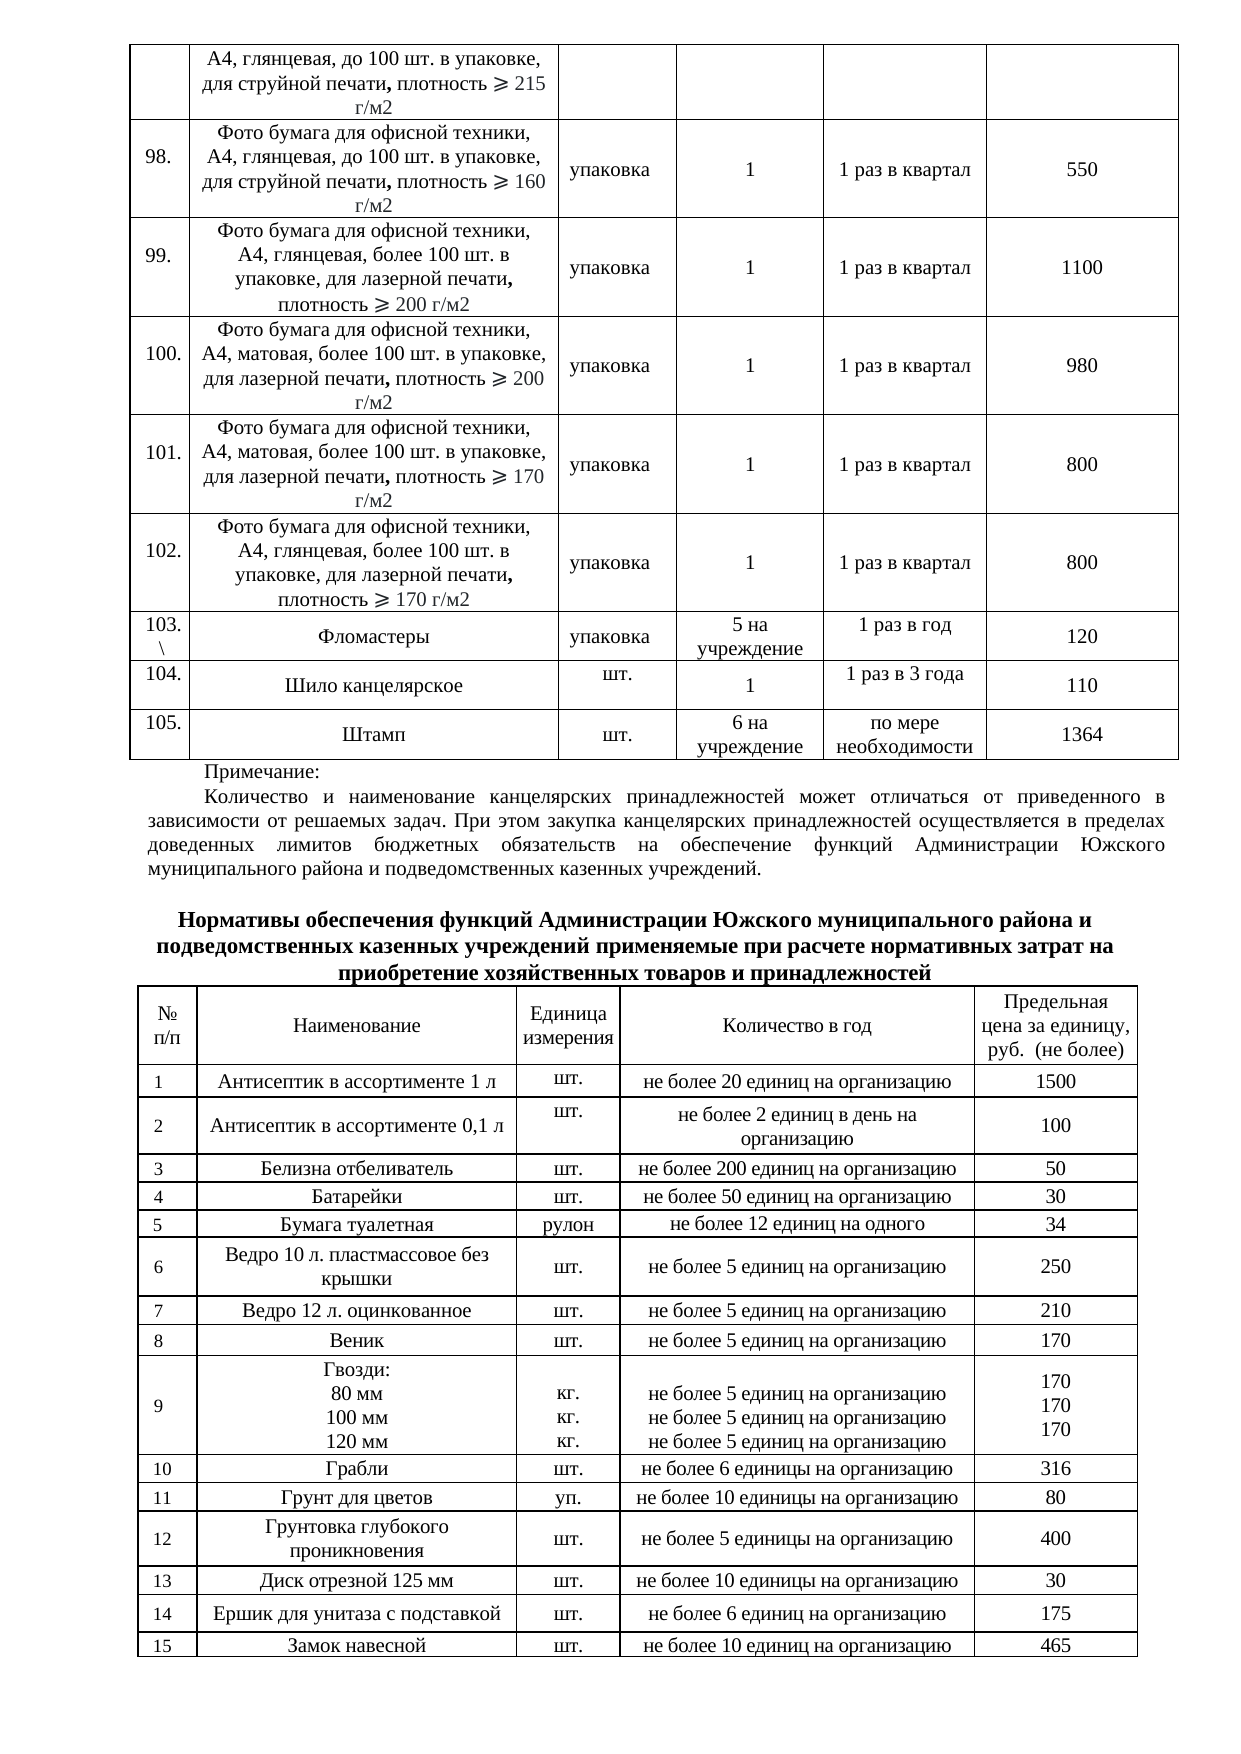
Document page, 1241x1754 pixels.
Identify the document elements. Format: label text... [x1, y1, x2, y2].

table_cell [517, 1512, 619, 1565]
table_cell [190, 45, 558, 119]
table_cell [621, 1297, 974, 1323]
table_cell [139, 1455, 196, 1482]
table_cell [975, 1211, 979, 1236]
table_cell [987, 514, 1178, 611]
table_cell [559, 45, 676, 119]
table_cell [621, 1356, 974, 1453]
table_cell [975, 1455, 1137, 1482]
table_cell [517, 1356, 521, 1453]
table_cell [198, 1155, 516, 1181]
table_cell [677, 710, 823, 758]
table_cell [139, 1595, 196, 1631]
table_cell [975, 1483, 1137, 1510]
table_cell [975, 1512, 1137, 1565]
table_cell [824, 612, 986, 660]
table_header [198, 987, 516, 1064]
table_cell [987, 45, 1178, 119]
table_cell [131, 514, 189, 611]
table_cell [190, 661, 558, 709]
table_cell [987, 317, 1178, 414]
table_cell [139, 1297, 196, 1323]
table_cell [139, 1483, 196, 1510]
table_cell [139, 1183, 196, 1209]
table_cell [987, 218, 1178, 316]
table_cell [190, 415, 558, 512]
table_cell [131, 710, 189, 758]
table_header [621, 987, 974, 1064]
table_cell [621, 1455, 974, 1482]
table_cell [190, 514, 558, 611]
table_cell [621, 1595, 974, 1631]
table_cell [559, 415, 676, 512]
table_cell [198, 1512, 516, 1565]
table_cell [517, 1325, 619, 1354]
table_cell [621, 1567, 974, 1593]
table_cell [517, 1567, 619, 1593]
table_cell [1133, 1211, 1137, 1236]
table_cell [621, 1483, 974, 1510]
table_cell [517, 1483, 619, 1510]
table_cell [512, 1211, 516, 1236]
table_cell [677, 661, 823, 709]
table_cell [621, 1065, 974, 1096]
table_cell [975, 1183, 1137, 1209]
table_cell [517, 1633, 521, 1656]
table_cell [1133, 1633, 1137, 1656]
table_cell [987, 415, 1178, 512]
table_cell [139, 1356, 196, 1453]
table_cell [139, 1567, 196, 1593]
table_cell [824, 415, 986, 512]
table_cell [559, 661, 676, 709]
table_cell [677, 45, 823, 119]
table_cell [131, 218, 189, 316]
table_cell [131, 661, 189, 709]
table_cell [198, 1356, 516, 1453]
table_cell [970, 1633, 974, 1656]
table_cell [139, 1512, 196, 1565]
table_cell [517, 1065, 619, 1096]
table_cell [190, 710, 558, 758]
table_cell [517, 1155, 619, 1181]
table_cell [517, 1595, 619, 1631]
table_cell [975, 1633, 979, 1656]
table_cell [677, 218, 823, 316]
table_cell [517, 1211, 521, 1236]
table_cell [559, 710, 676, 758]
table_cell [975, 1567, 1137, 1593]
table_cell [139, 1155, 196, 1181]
text Примечание: [148, 760, 1167, 783]
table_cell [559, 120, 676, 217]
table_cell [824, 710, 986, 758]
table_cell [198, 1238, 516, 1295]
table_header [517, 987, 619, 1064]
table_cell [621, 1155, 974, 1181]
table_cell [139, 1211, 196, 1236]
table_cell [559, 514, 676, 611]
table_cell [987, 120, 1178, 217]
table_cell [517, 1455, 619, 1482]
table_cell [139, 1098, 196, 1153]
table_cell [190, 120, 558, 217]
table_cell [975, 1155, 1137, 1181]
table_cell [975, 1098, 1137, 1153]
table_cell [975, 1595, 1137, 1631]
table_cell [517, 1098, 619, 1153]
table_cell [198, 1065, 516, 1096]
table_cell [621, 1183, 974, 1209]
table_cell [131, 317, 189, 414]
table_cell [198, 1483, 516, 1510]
text Количество и наименование канцелярских принадлежностей может отличаться от приведенного в зависимости от решаемых задач. При этом закупка канцелярских принадлежностей осуществляется в пределах доведенных лимитов бюджетных обязательств на обеспечение функций Администрации Южского муниципального района и подведомственных казенных учреждений. [148, 783, 1167, 880]
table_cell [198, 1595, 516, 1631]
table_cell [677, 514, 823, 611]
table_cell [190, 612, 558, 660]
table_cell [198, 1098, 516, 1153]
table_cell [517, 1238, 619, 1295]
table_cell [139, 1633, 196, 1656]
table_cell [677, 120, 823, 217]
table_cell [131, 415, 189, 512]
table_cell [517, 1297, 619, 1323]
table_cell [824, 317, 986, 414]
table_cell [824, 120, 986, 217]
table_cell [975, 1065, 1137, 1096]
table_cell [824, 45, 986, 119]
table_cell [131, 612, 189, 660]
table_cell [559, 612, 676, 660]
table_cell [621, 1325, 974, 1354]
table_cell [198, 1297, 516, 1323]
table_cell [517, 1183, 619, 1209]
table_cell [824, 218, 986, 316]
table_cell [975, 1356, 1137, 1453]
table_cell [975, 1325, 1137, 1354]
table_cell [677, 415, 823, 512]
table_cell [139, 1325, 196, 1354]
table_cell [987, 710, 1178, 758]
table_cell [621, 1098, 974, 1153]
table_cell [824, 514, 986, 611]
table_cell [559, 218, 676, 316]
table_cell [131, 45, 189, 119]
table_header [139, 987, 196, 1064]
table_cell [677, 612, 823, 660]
text Нормативы обеспечения функций Администрации Южского муниципального района и подведомственных казенных учреждений применяемые при расчете нормативных затрат на приобретение хозяйственных товаров и принадлежностей [148, 906, 1122, 985]
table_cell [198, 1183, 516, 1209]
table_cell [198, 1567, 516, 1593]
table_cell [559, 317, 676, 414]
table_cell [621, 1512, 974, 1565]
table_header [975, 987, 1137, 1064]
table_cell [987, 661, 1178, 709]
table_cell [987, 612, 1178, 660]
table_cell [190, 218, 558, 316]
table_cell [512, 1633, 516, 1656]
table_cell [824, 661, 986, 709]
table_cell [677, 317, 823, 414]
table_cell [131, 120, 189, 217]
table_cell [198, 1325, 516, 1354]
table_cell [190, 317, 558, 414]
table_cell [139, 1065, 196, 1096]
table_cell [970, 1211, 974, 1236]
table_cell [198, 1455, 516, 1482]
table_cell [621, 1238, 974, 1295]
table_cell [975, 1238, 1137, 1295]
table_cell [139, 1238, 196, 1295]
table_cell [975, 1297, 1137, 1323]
